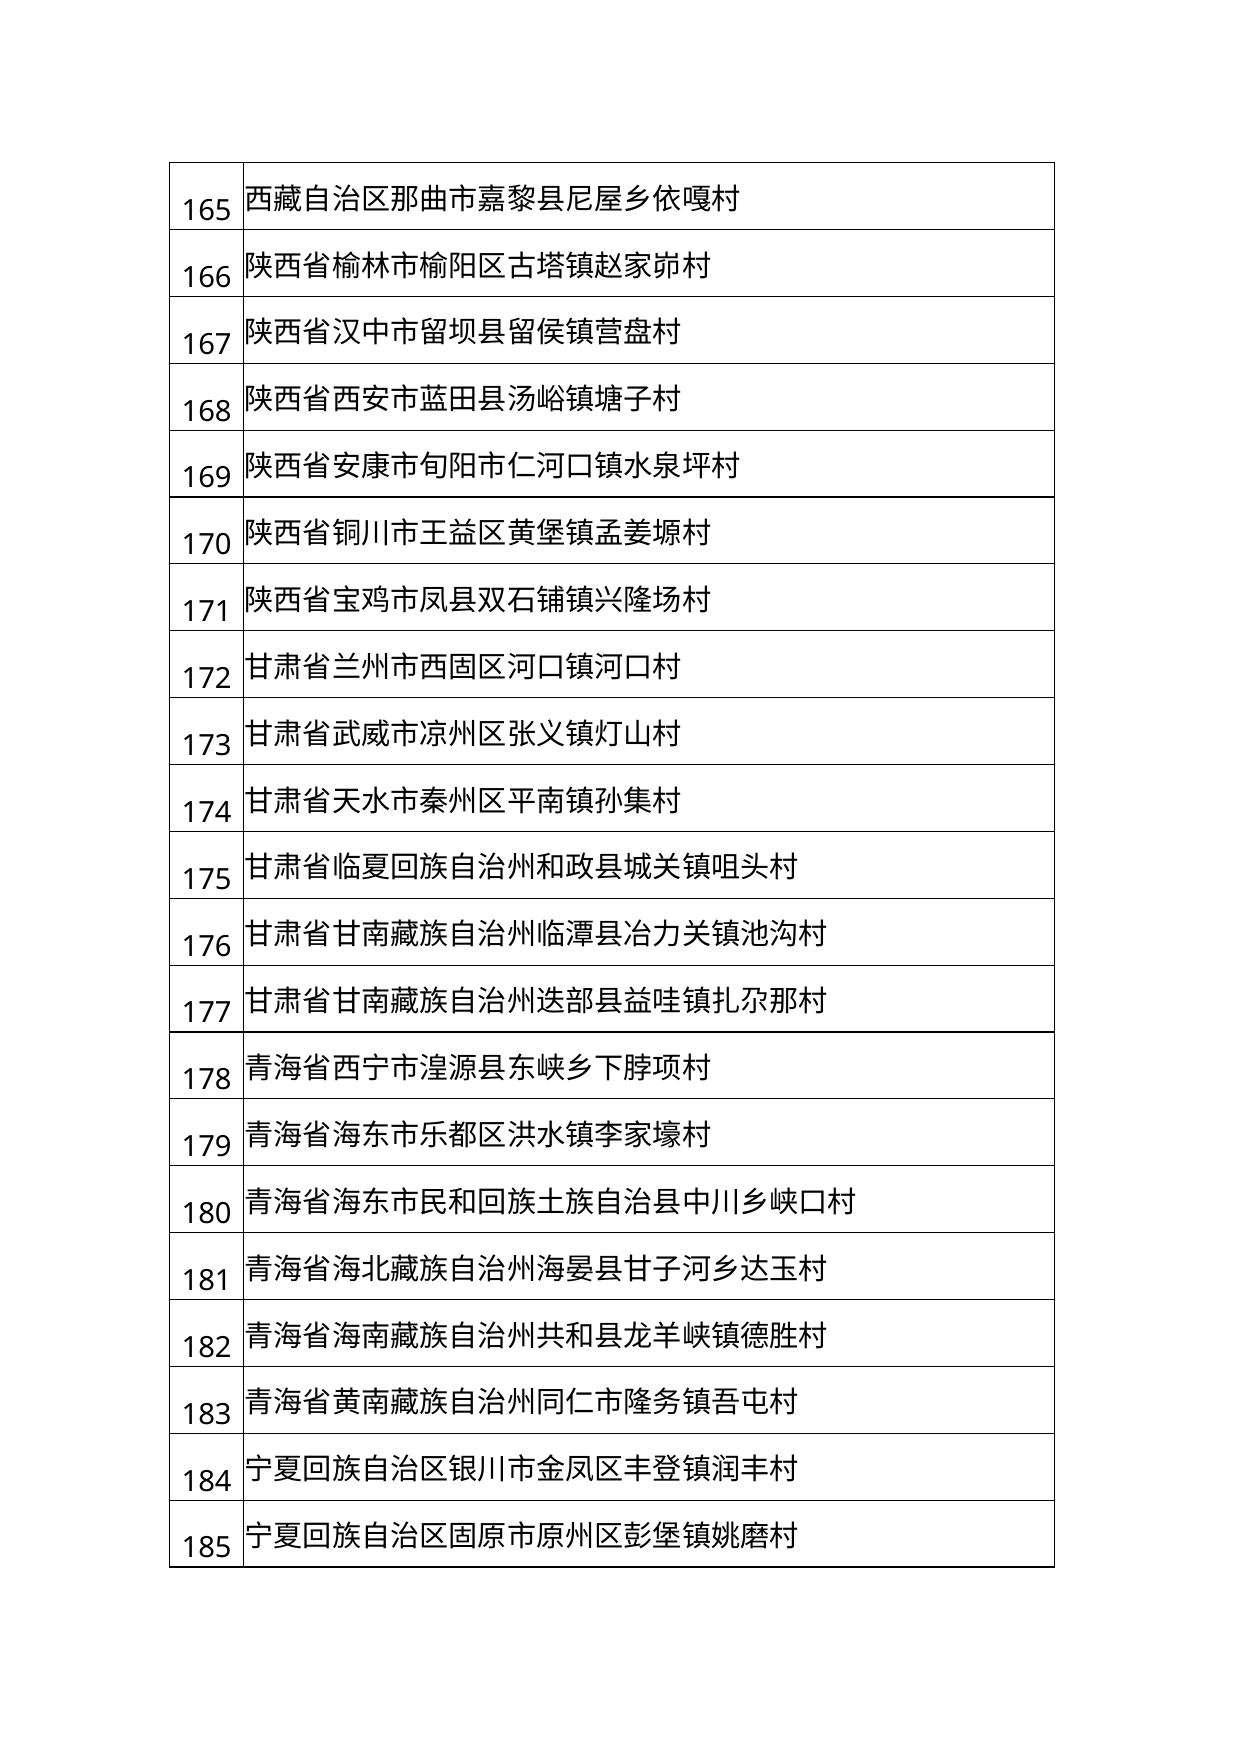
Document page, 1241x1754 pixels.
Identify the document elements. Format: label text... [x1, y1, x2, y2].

table_cell 174 [170, 765, 243, 831]
table_cell 179 [170, 1099, 243, 1165]
table_cell 宁夏回族自治区固原市原州区彭堡镇姚磨村 [244, 1501, 1054, 1566]
table_cell 陕西省榆林市榆阳区古塔镇赵家峁村 [244, 230, 1054, 296]
table_cell 165 [170, 163, 243, 229]
table_cell 182 [170, 1300, 243, 1366]
table_cell 甘肃省兰州市西固区河口镇河口村 [244, 631, 1054, 697]
table_cell 青海省海北藏族自治州海晏县甘子河乡达玉村 [244, 1233, 1054, 1299]
table_cell 176 [170, 899, 243, 964]
table_cell 178 [170, 1033, 243, 1098]
table_cell 青海省海南藏族自治州共和县龙羊峡镇德胜村 [244, 1300, 1054, 1366]
table_cell 甘肃省临夏回族自治州和政县城关镇咀头村 [244, 832, 1054, 898]
table_cell 167 [170, 297, 243, 363]
table_cell 青海省海东市乐都区洪水镇李家壕村 [244, 1099, 1054, 1165]
table_cell 168 [170, 364, 243, 429]
table_cell 青海省黄南藏族自治州同仁市隆务镇吾屯村 [244, 1367, 1054, 1433]
table_cell 184 [170, 1434, 243, 1499]
table_cell 180 [170, 1166, 243, 1232]
table_cell 陕西省西安市蓝田县汤峪镇塘子村 [244, 364, 1054, 429]
table_cell 陕西省铜川市王益区黄堡镇孟姜塬村 [244, 498, 1054, 563]
table_cell 陕西省宝鸡市凤县双石铺镇兴隆场村 [244, 564, 1054, 630]
table_cell 甘肃省武威市凉州区张义镇灯山村 [244, 698, 1054, 764]
table_cell 171 [170, 564, 243, 630]
table_cell 183 [170, 1367, 243, 1433]
table_cell 甘肃省天水市秦州区平南镇孙集村 [244, 765, 1054, 831]
table_cell 173 [170, 698, 243, 764]
table_cell 陕西省汉中市留坝县留侯镇营盘村 [244, 297, 1054, 363]
table_cell 青海省海东市民和回族土族自治县中川乡峡口村 [244, 1166, 1054, 1232]
table_cell 陕西省安康市旬阳市仁河口镇水泉坪村 [244, 431, 1054, 496]
table_cell 甘肃省甘南藏族自治州临潭县冶力关镇池沟村 [244, 899, 1054, 964]
table_cell 甘肃省甘南藏族自治州迭部县益哇镇扎尕那村 [244, 966, 1054, 1031]
table_cell 177 [170, 966, 243, 1031]
table_cell 172 [170, 631, 243, 697]
table_cell 青海省西宁市湟源县东峡乡下脖项村 [244, 1033, 1054, 1098]
table_cell 170 [170, 498, 243, 563]
table_cell 169 [170, 431, 243, 496]
table_cell 宁夏回族自治区银川市金凤区丰登镇润丰村 [244, 1434, 1054, 1499]
table_cell 181 [170, 1233, 243, 1299]
table_cell 185 [170, 1501, 243, 1566]
table_cell 166 [170, 230, 243, 296]
table_cell 西藏自治区那曲市嘉黎县尼屋乡依嘎村 [244, 163, 1054, 229]
table_cell 175 [170, 832, 243, 898]
